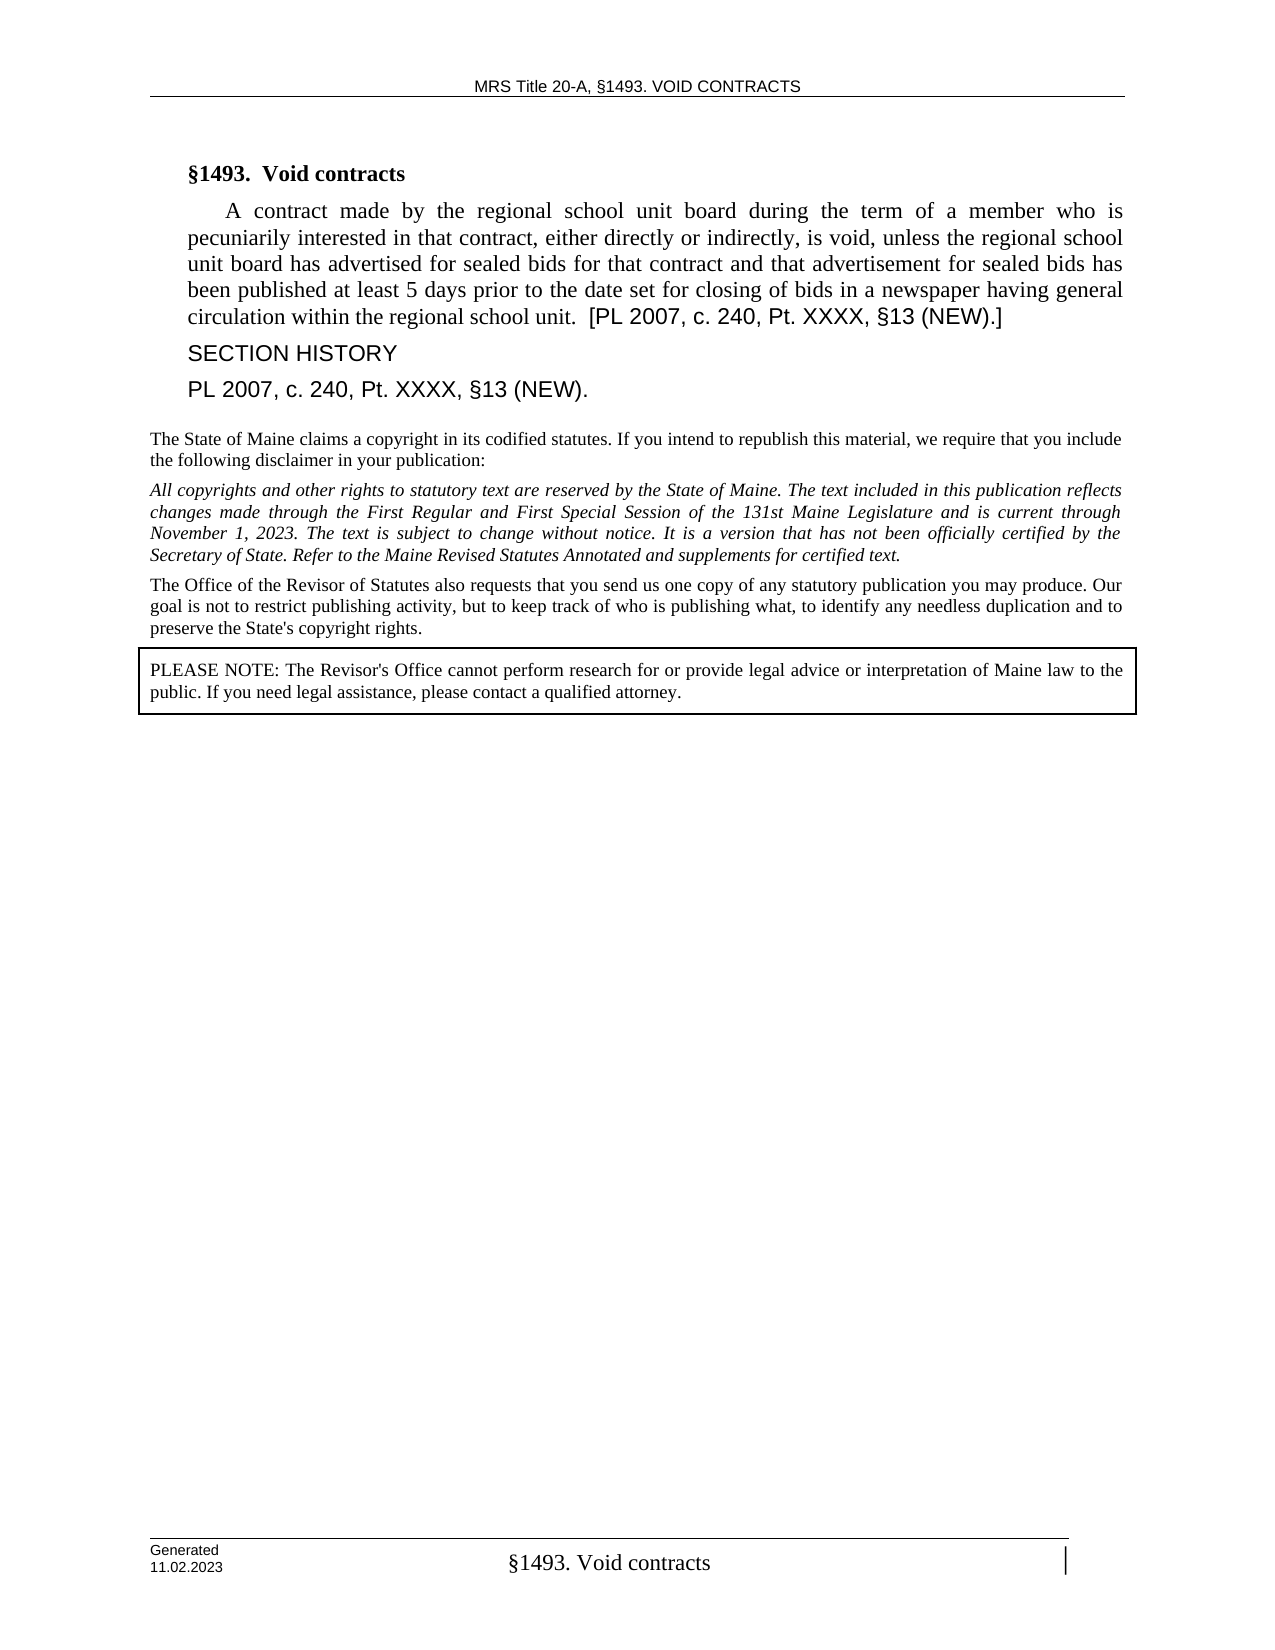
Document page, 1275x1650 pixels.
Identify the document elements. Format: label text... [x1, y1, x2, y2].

text All copyrights and other rights to statutory text are reserved by the State of Maine. The text included in this publication reflects changes made through the First Regular and First Special Session of the 131st Maine Legislature and is current through November 1, 2023 . The text is subject to change without notice. It is a version that has not been officially certified by the Secretary of State. Refer to the Maine Revised Statutes Annotated and supplements for certified text. [150, 479, 1125, 565]
text SECTION HISTORY [187, 339, 1125, 366]
text A contract made by the regional school unit board during the term of a member who is pecuniarily interested in that contract, either directly or indirectly, is void, unless the regional school unit board has advertised for sealed bids for that contract and that advertisement for sealed bids has been published at least 5 days prior to the date set for closing of bids in a newspaper having general circulation within the regional school unit. [PL 2007, c. 240, Pt. XXXX, §13 (NEW).] [187, 197, 1125, 329]
text §1493. Void contracts [187, 160, 1125, 187]
text The State of Maine claims a copyright in its codified statutes. If you intend to republish this material, we require that you include the following disclaimer in your publication: [150, 428, 1125, 471]
text PLEASE NOTE: The Revisor's Office cannot perform research for or provide legal advice or interpretation of Maine law to the public. If you need legal assistance, please contact a qualified attorney. [140, 649, 1135, 713]
text PL 2007, c. 240, Pt. XXXX, §13 (NEW). [187, 376, 1125, 403]
text The Office of the Revisor of Statutes also requests that you send us one copy of any statutory publication you may produce. Our goal is not to restrict publishing activity, but to keep track of who is publishing what, to identify any needless duplication and to preserve the State's copyright rights. [150, 574, 1125, 638]
